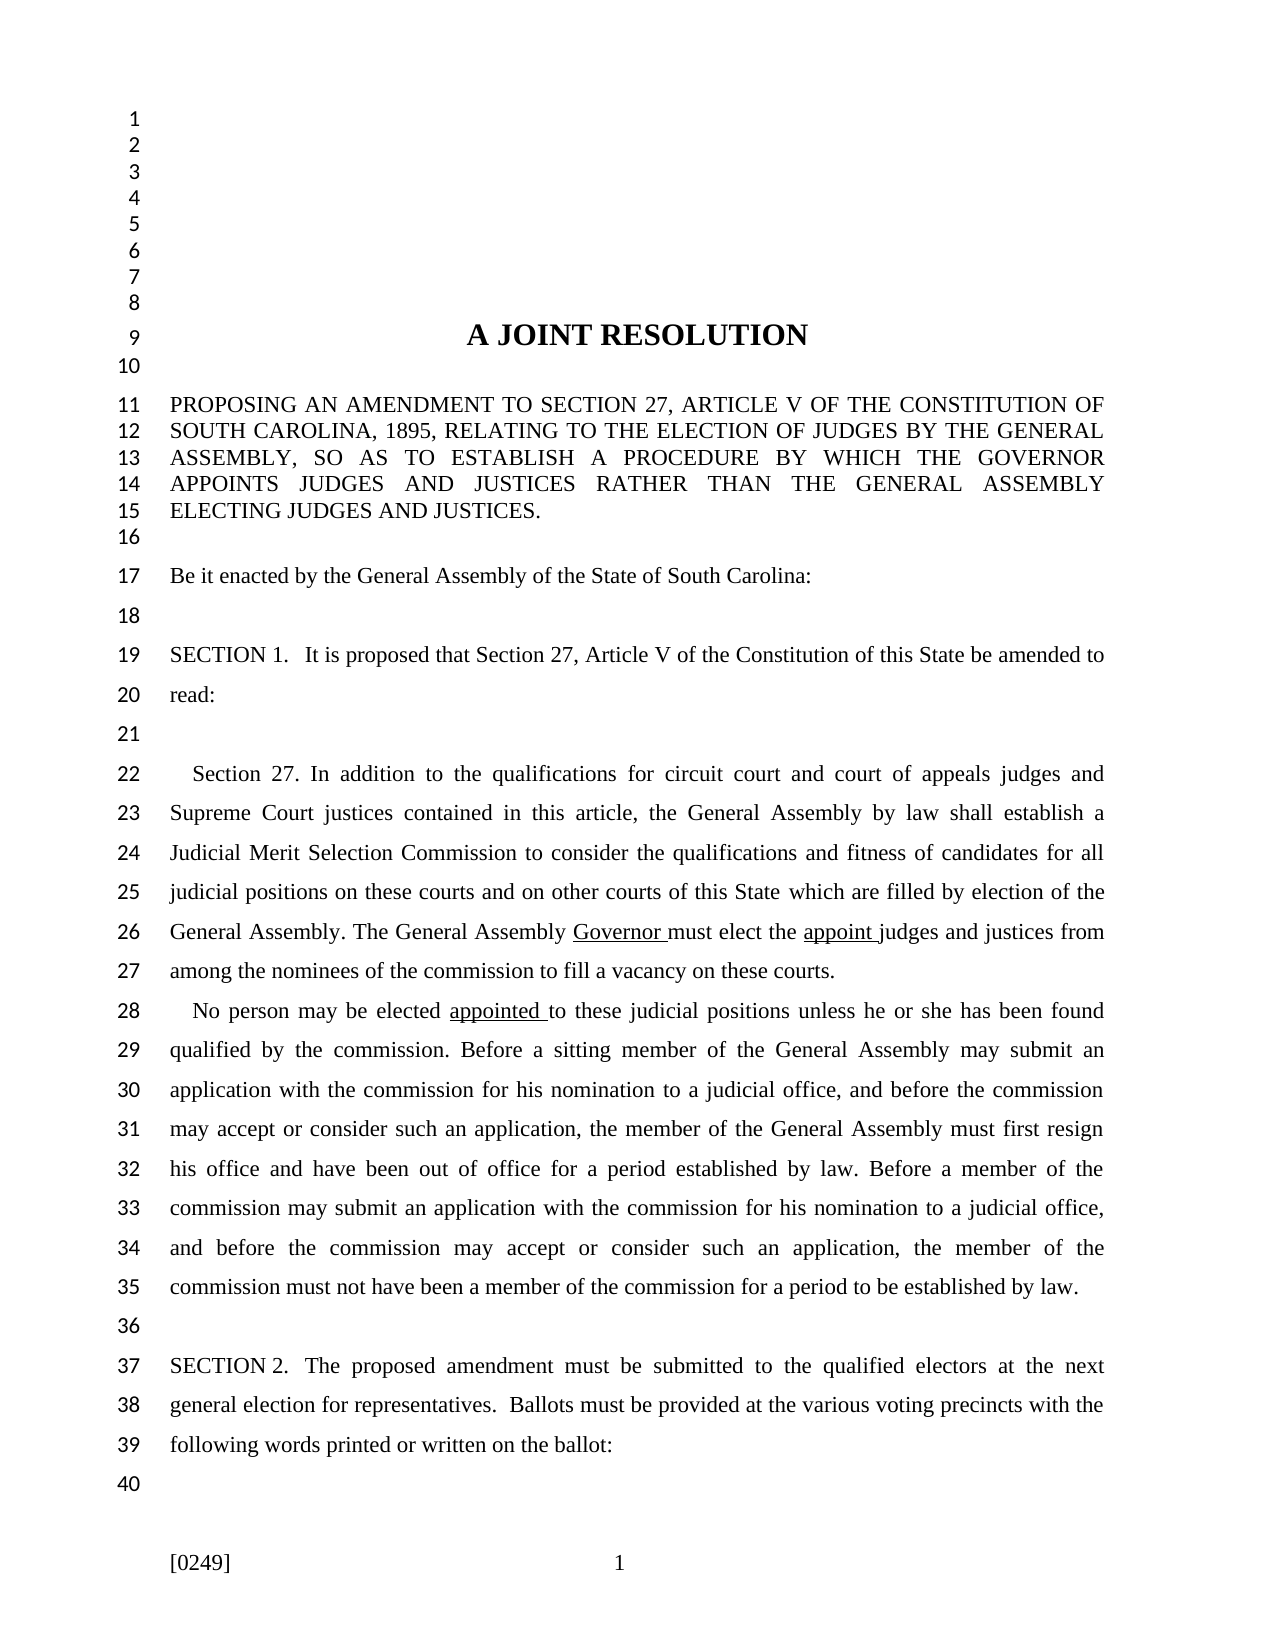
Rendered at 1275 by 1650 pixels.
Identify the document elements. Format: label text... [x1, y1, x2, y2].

text Section 27. In addition to the qualifications for circuit court and court of appeals judges and Supreme Court justices contained in this article, the General Assembly by law shall establish a Judicial Merit Selection Commission to consider the qualifications and fitness of candidates for all judicial positions on these courts and on other courts of this State which are filled by election of the General Assembly. The General Assembly Governor must elect the appoint judges and justices from among the nominees of the commission to fill a vacancy on these courts. [169, 760, 1106, 984]
text SECTION 2. The proposed amendment must be submitted to the qualified electors at the next general election for representatives. Ballots must be provided at the various voting precincts with the following words printed or written on the ballot: [169, 1352, 1106, 1457]
text No person may be elected appointed to these judicial positions unless he or she has been found qualified by the commission. Before a sitting member of the General Assembly may submit an application with the commission for his nomination to a judicial office, and before the commission may accept or consider such an application, the member of the General Assembly must first resign his office and have been out of office for a period established by law. Before a member of the commission may submit an application with the commission for his nomination to a judicial office, and before the commission may accept or consider such an application, the member of the commission must not have been a member of the commission for a period to be established by law. [169, 997, 1106, 1299]
text A joint Resolution [169, 316, 1106, 352]
text SECTION 1. It is proposed that Section 27, Article V of the Constitution of this State be amended to read: [169, 641, 1106, 707]
text Be it enacted by the General Assembly of the State of South Carolina: [169, 562, 1106, 589]
